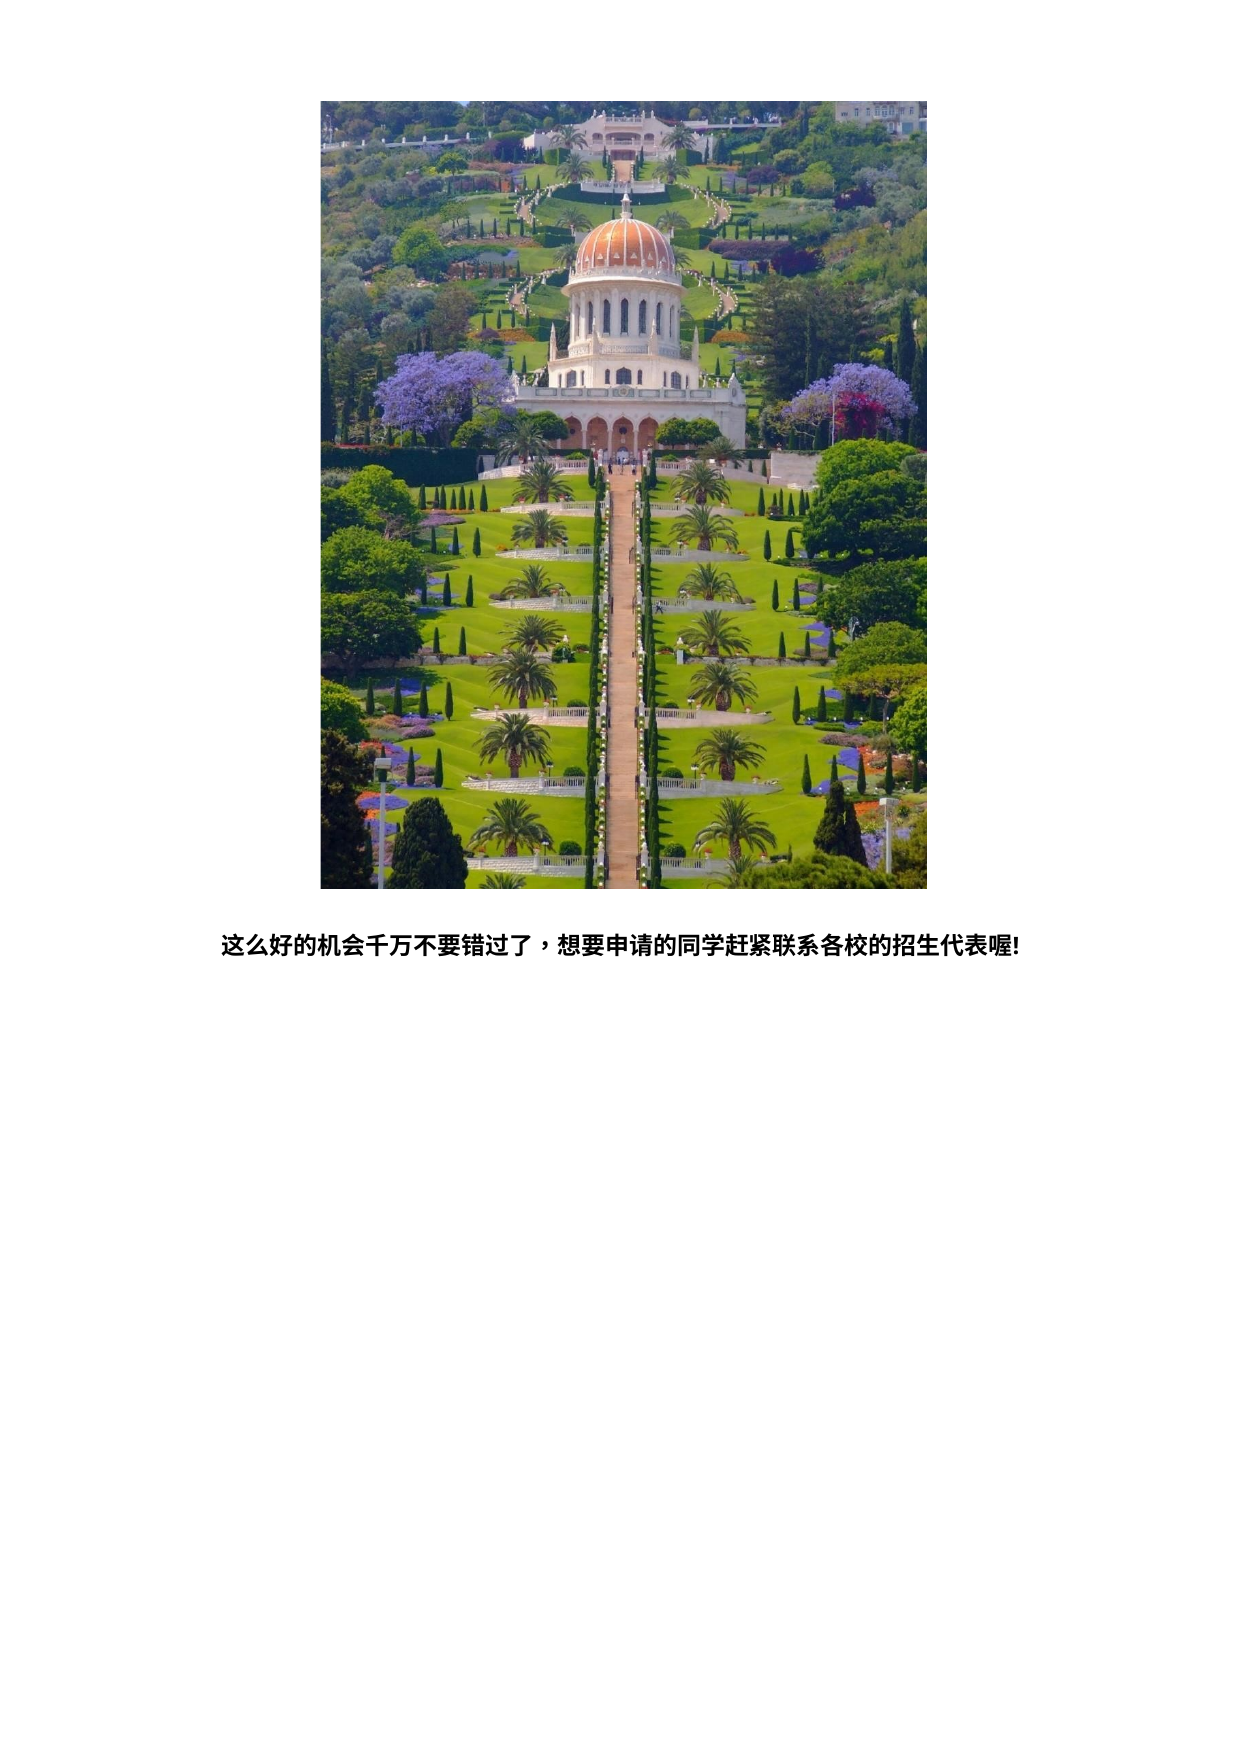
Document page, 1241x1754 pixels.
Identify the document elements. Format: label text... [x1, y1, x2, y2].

picture [320, 101, 927, 889]
text 这么好的机会千万不要错过了，想要申请的同学赶紧联系各校的招生代表喔! [75, 927, 1166, 962]
